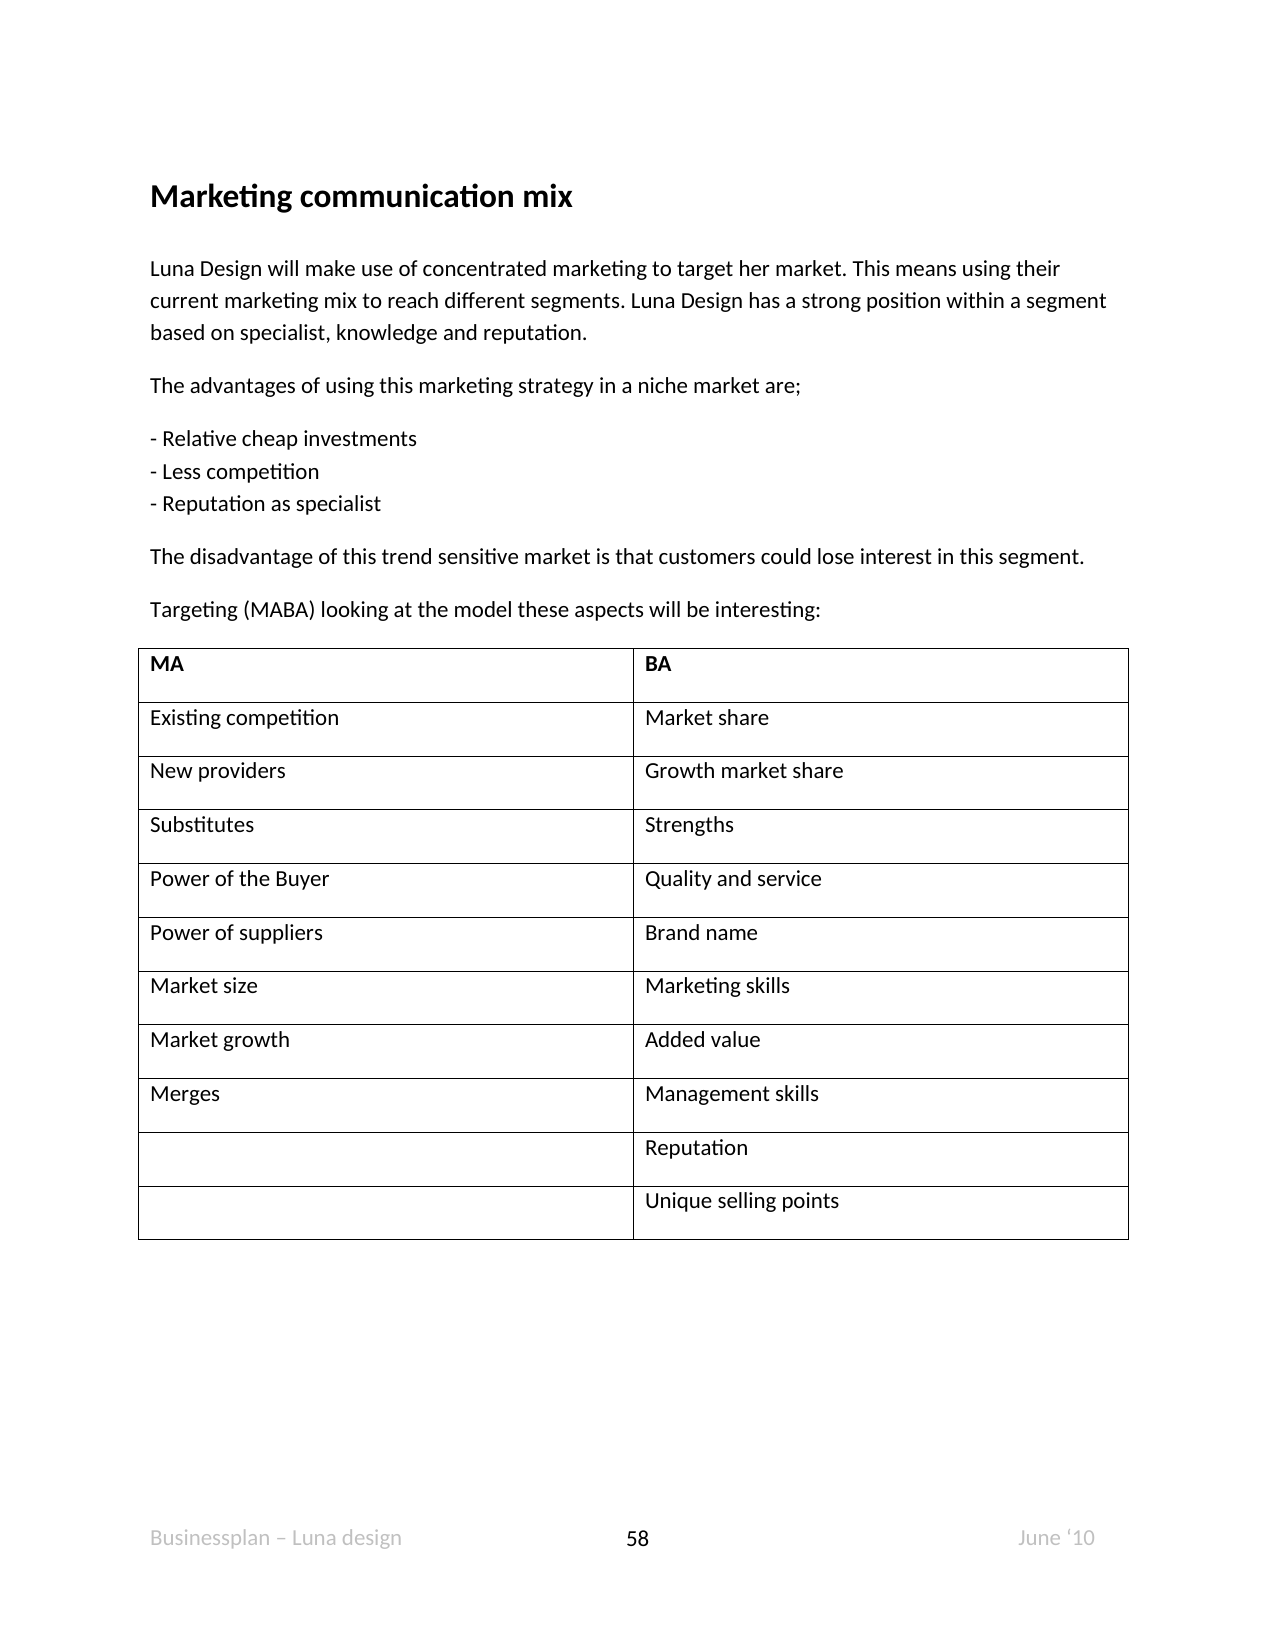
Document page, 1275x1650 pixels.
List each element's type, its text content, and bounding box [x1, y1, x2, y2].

table_cell Brand name [634, 918, 1128, 971]
subtitle Marketing communication mix [150, 175, 1125, 216]
text Targeting (MABA) looking at the model these aspects will be interesting: [150, 595, 1125, 623]
table_cell Strengths [634, 810, 1128, 863]
table_cell Power of suppliers [139, 918, 633, 971]
table_cell Quality and service [634, 864, 1128, 917]
table_cell Marketing skills [634, 972, 1128, 1024]
table_cell Market share [634, 703, 1128, 756]
table_cell Power of the Buyer [139, 864, 633, 917]
text The disadvantage of this trend sensitive market is that customers could lose interest in this segment. [150, 542, 1125, 570]
table_cell Existing competition [139, 703, 633, 756]
table_cell Market size [139, 972, 633, 1024]
table_cell Reputation [634, 1133, 1128, 1186]
table_cell [139, 1133, 633, 1186]
table_header MA [139, 649, 633, 702]
table_header BA [634, 649, 1128, 702]
table_cell Unique selling points [634, 1187, 1128, 1239]
table_cell New providers [139, 757, 633, 809]
table_cell Merges [139, 1079, 633, 1132]
text Luna Design will make use of concentrated marketing to target her market. This means using their current marketing mix to reach different segments. Luna Design has a strong position within a segment based on specialist, knowledge and reputation. [150, 222, 1125, 347]
table_cell [139, 1187, 633, 1239]
table_cell Substitutes [139, 810, 633, 863]
table_cell Management skills [634, 1079, 1128, 1132]
table_cell Added value [634, 1025, 1128, 1078]
text The advantages of using this marketing strategy in a niche market are; [150, 372, 1125, 399]
text - Relative cheap investments - Less competition - Reputation as specialist [150, 424, 1125, 517]
table_cell Market growth [139, 1025, 633, 1078]
table_cell Growth market share [634, 757, 1128, 809]
